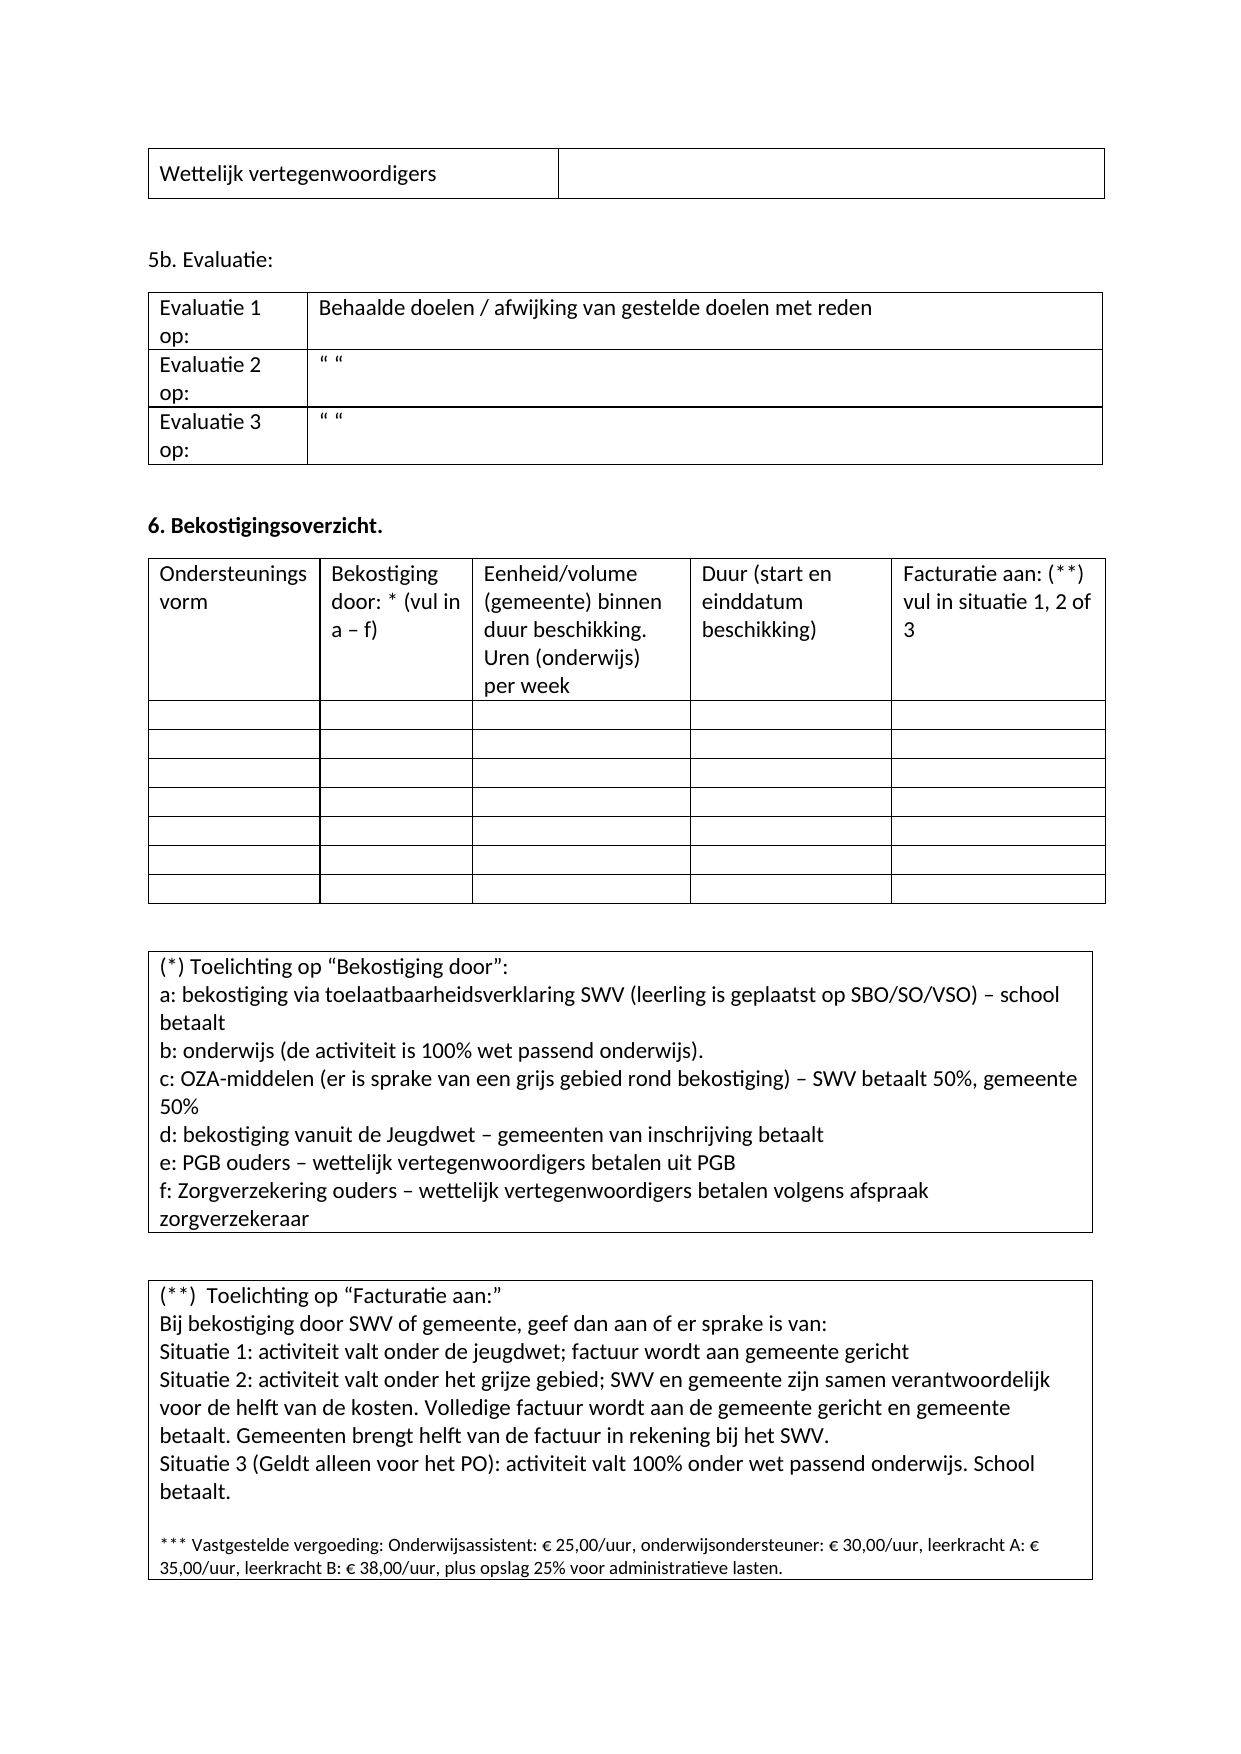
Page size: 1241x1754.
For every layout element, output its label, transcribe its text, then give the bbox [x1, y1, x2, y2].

table_cell [473, 875, 690, 903]
table_cell [473, 817, 690, 845]
table_cell [892, 759, 1105, 787]
table_header Behaalde doelen / afwijking van gestelde doelen met reden [308, 293, 1102, 349]
table_cell [149, 730, 319, 758]
table_header Duur (start en einddatum beschikking) [691, 559, 891, 699]
text 5b. Evaluatie: [148, 245, 1093, 273]
table_cell [149, 759, 319, 787]
table_cell [559, 149, 1104, 197]
table_cell [473, 846, 690, 874]
table_cell [691, 788, 891, 816]
table_cell [892, 730, 1105, 758]
table_header Ondersteuningsvorm [149, 559, 319, 699]
table_header Facturatie aan: (**) vul in situatie 1, 2 of 3 [892, 559, 1105, 699]
table_cell [892, 817, 1105, 845]
table_cell [892, 788, 1105, 816]
table_cell [691, 875, 891, 903]
table_cell Wettelijk vertegenwoordigers [149, 149, 558, 197]
table_header Bekostiging door: * (vul in a – f) [321, 559, 472, 699]
table_cell [321, 730, 472, 758]
table_cell [149, 701, 319, 728]
table_cell [691, 817, 891, 845]
table_header Eenheid/volume (gemeente) binnen duur beschikking. Uren (onderwijs) per week [473, 559, 690, 699]
table_cell Evaluatie 3 op: [149, 408, 307, 463]
table_cell [321, 759, 472, 787]
table_cell [321, 701, 472, 728]
table_cell [321, 788, 472, 816]
text 6. Bekostigingsoverzicht. [148, 511, 1093, 539]
table_cell [473, 788, 690, 816]
table_cell [892, 846, 1105, 874]
table_cell [321, 846, 472, 874]
table_cell [892, 875, 1105, 903]
table_cell [691, 846, 891, 874]
table_cell “ “ [308, 408, 1102, 463]
table_cell [149, 788, 319, 816]
table_cell [321, 817, 472, 845]
table_cell [149, 875, 319, 903]
table_cell [892, 701, 1105, 728]
table_cell [149, 817, 319, 845]
table_cell [691, 730, 891, 758]
table_cell “ “ [308, 350, 1102, 406]
table_cell [691, 759, 891, 787]
table_cell Evaluatie 2 op: [149, 350, 307, 406]
table_cell [149, 846, 319, 874]
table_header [149, 1281, 1092, 1579]
table_header (*) Toelichting op “Bekostiging door”: a: bekostiging via toelaatbaarheidsverklaring SWV (leerling is geplaatst op SBO/SO/VSO) – school betaalt b: onderwijs (de activiteit is 100% wet passend onderwijs). c: OZA-middelen (er is sprake van een grijs gebied rond bekostiging) – SWV betaalt 50%, gemeente 50% d: bekostiging vanuit de Jeugdwet – gemeenten van inschrijving betaalt e: PGB ouders – wettelijk vertegenwoordigers betalen uit PGB f: Zorgverzekering ouders – wettelijk vertegenwoordigers betalen volgens afspraak zorgverzekeraar [149, 952, 1092, 1232]
table_cell [473, 701, 690, 728]
table_cell [691, 701, 891, 728]
table_header Evaluatie 1 op: [149, 293, 307, 349]
table_cell [473, 730, 690, 758]
table_cell [321, 875, 472, 903]
table_cell [473, 759, 690, 787]
